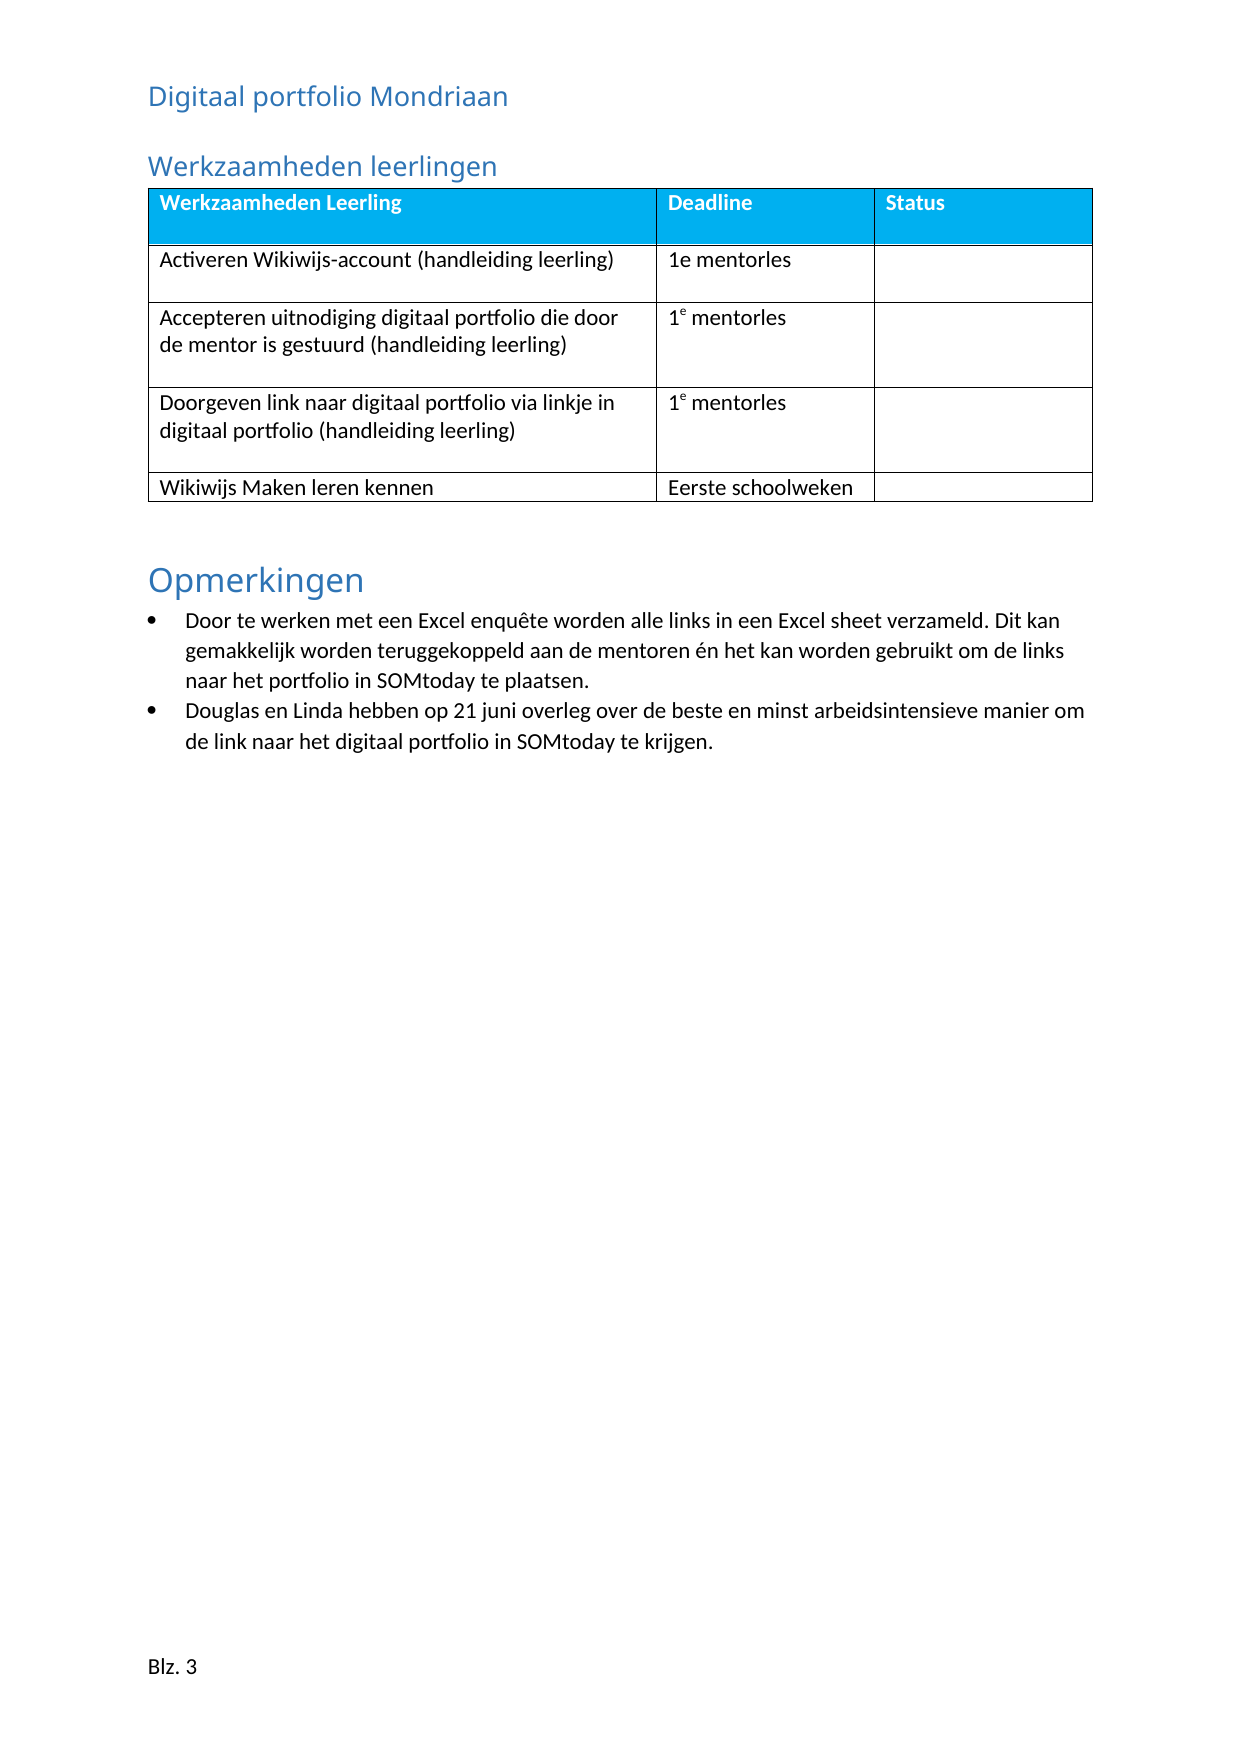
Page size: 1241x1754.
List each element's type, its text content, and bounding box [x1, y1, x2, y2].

table_cell Wikiwijs Maken leren kennen [149, 473, 656, 501]
table_header Deadline [657, 189, 874, 244]
table_cell Eerste schoolweken [657, 473, 874, 501]
table_header Werkzaamheden Leerling [149, 189, 656, 244]
subtitle Werkzaamheden leerlingen [148, 148, 1093, 184]
table_cell Activeren Wikiwijs-account (handleiding leerling) [149, 246, 656, 302]
table_cell Accepteren uitnodiging digitaal portfolio die door de mentor is gestuurd (handleiding leerling) [149, 303, 656, 387]
table_cell 1e mentorles [657, 303, 874, 387]
table_cell Doorgeven link naar digitaal portfolio via linkje in digitaal portfolio (handleiding leerling) [149, 388, 656, 472]
table_cell [875, 246, 1092, 302]
table_cell 1e mentorles [657, 246, 874, 302]
table_cell [875, 388, 1092, 472]
table_cell 1e mentorles [657, 388, 874, 472]
table_cell [875, 473, 1092, 501]
subtitle Opmerkingen [148, 557, 1093, 602]
table_cell [875, 303, 1092, 387]
table_header Status [875, 189, 1092, 244]
list Douglas en Linda hebben op 21 juni overleg over de beste en minst arbeidsintensieve manier om de link naar het digitaal portfolio in SOMtoday te krijgen. [148, 697, 1093, 755]
list Door te werken met een Excel enquête worden alle links in een Excel sheet verzameld. Dit kan gemakkelijk worden teruggekoppeld aan de mentoren én het kan worden gebruikt om de links naar het portfolio in SOMtoday te plaatsen. [148, 606, 1093, 694]
